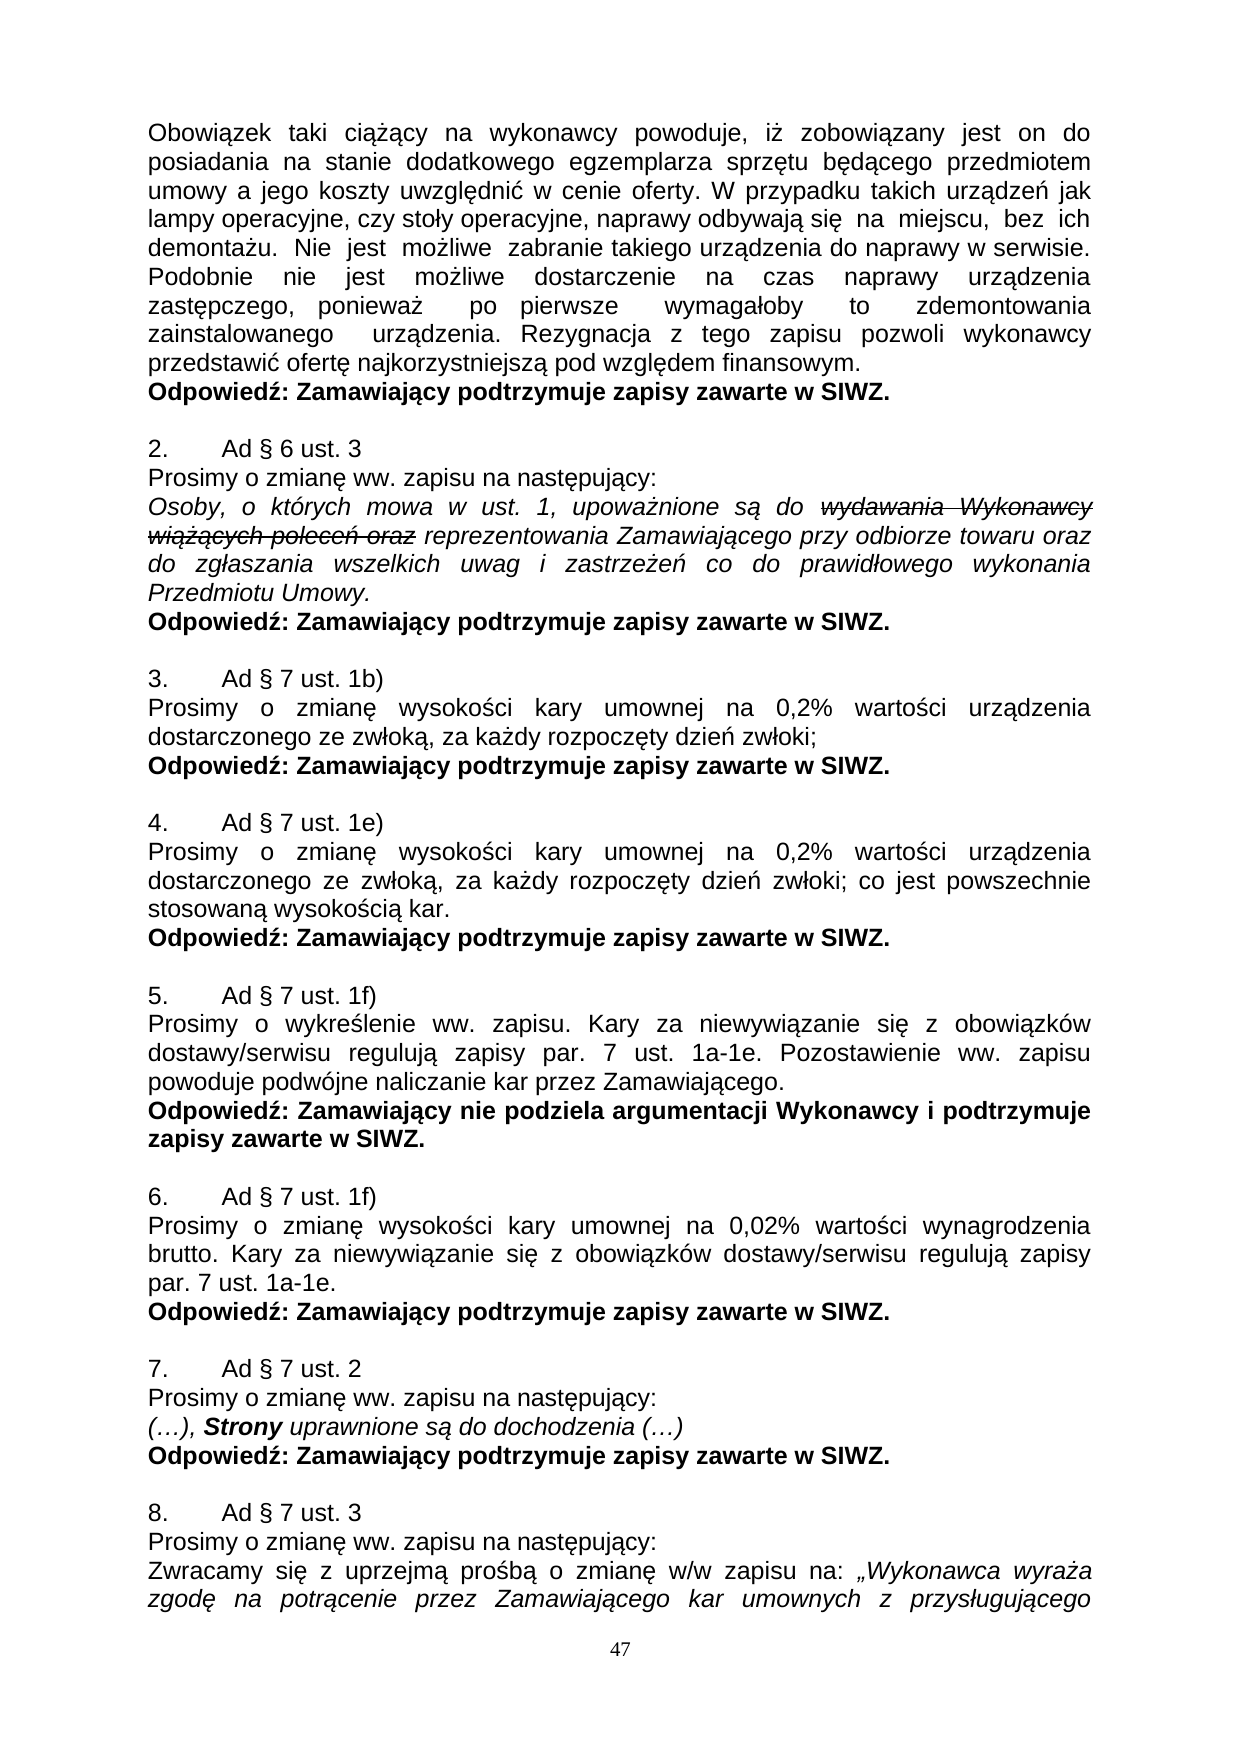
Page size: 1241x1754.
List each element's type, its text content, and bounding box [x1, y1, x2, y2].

text Prosimy o zmianę wysokości kary umownej na 0,2% wartości urządzenia dostarczonego ze zwłoką, za każdy rozpoczęty dzień zwłoki; co jest powszechnie stosowaną wysokością kar. [148, 837, 1092, 923]
text Prosimy o zmianę ww. zapisu na następujący: [148, 1383, 1092, 1412]
list Ad § 7 ust. 2 [148, 1354, 1092, 1383]
text Odpowiedź: Zamawiający podtrzymuje zapisy zawarte w SIWZ. [148, 751, 1092, 779]
text Osoby, o których mowa w ust. 1, upoważnione są do wydawania Wykonawcy wiążących poleceń oraz reprezentowania Zamawiającego przy odbiorze towaru oraz do zgłaszania wszelkich uwag i zastrzeżeń co do prawidłowego wykonania Przedmiotu Umowy. [148, 492, 1092, 607]
text Odpowiedź: Zamawiający podtrzymuje zapisy zawarte w SIWZ. [148, 377, 1092, 406]
text Odpowiedź: Zamawiający podtrzymuje zapisy zawarte w SIWZ. [148, 1297, 1092, 1326]
list Ad § 6 ust. 3 [148, 434, 1092, 463]
text Odpowiedź: Zamawiający podtrzymuje zapisy zawarte w SIWZ. [148, 923, 1092, 952]
text Obowiązek taki ciążący na wykonawcy powoduje, iż zobowiązany jest on do posiadania na stanie dodatkowego egzemplarza sprzętu będącego przedmiotem umowy a jego koszty uwzględnić w cenie oferty. W przypadku takich urządzeń jak lampy operacyjne, czy stoły operacyjne, naprawy odbywają się na miejscu, bez ich demontażu. Nie jest możliwe zabranie takiego urządzenia do naprawy w serwisie. Podobnie nie jest możliwe dostarczenie na czas naprawy urządzenia zastępczego, ponieważ po pierwsze wymagałoby to zdemontowania zainstalowanego urządzenia. Rezygnacja z tego zapisu pozwoli wykonawcy przedstawić ofertę najkorzystniejszą pod względem finansowym. [148, 118, 1092, 377]
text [148, 1556, 1092, 1613]
text Odpowiedź: Zamawiający podtrzymuje zapisy zawarte w SIWZ. [148, 1441, 1092, 1469]
text Prosimy o wykreślenie ww. zapisu. Kary za niewywiązanie się z obowiązków dostawy/serwisu regulują zapisy par. 7 ust. 1a-1e. Pozostawienie ww. zapisu powoduje podwójne naliczanie kar przez Zamawiającego. [148, 1009, 1092, 1096]
list Ad § 7 ust. 3 [148, 1498, 1092, 1527]
text Odpowiedź: Zamawiający podtrzymuje zapisy zawarte w SIWZ. [148, 607, 1092, 636]
text (…), Strony uprawnione są do dochodzenia (…) [148, 1412, 1092, 1441]
text Prosimy o zmianę ww. zapisu na następujący: [148, 463, 1092, 492]
text Prosimy o zmianę wysokości kary umownej na 0,02% wartości wynagrodzenia brutto. Kary za niewywiązanie się z obowiązków dostawy/serwisu regulują zapisy par. 7 ust. 1a-1e. [148, 1211, 1092, 1297]
list Ad § 7 ust. 1f) [148, 1182, 1092, 1211]
list Ad § 7 ust. 1b) [148, 664, 1092, 693]
text Prosimy o zmianę ww. zapisu na następujący: [148, 1527, 1092, 1556]
text Prosimy o zmianę wysokości kary umownej na 0,2% wartości urządzenia dostarczonego ze zwłoką, za każdy rozpoczęty dzień zwłoki; [148, 693, 1092, 751]
list Ad § 7 ust. 1f) [148, 981, 1092, 1009]
list Ad § 7 ust. 1e) [148, 808, 1092, 837]
text Odpowiedź: Zamawiający nie podziela argumentacji Wykonawcy i podtrzymuje zapisy zawarte w SIWZ. [148, 1096, 1092, 1153]
